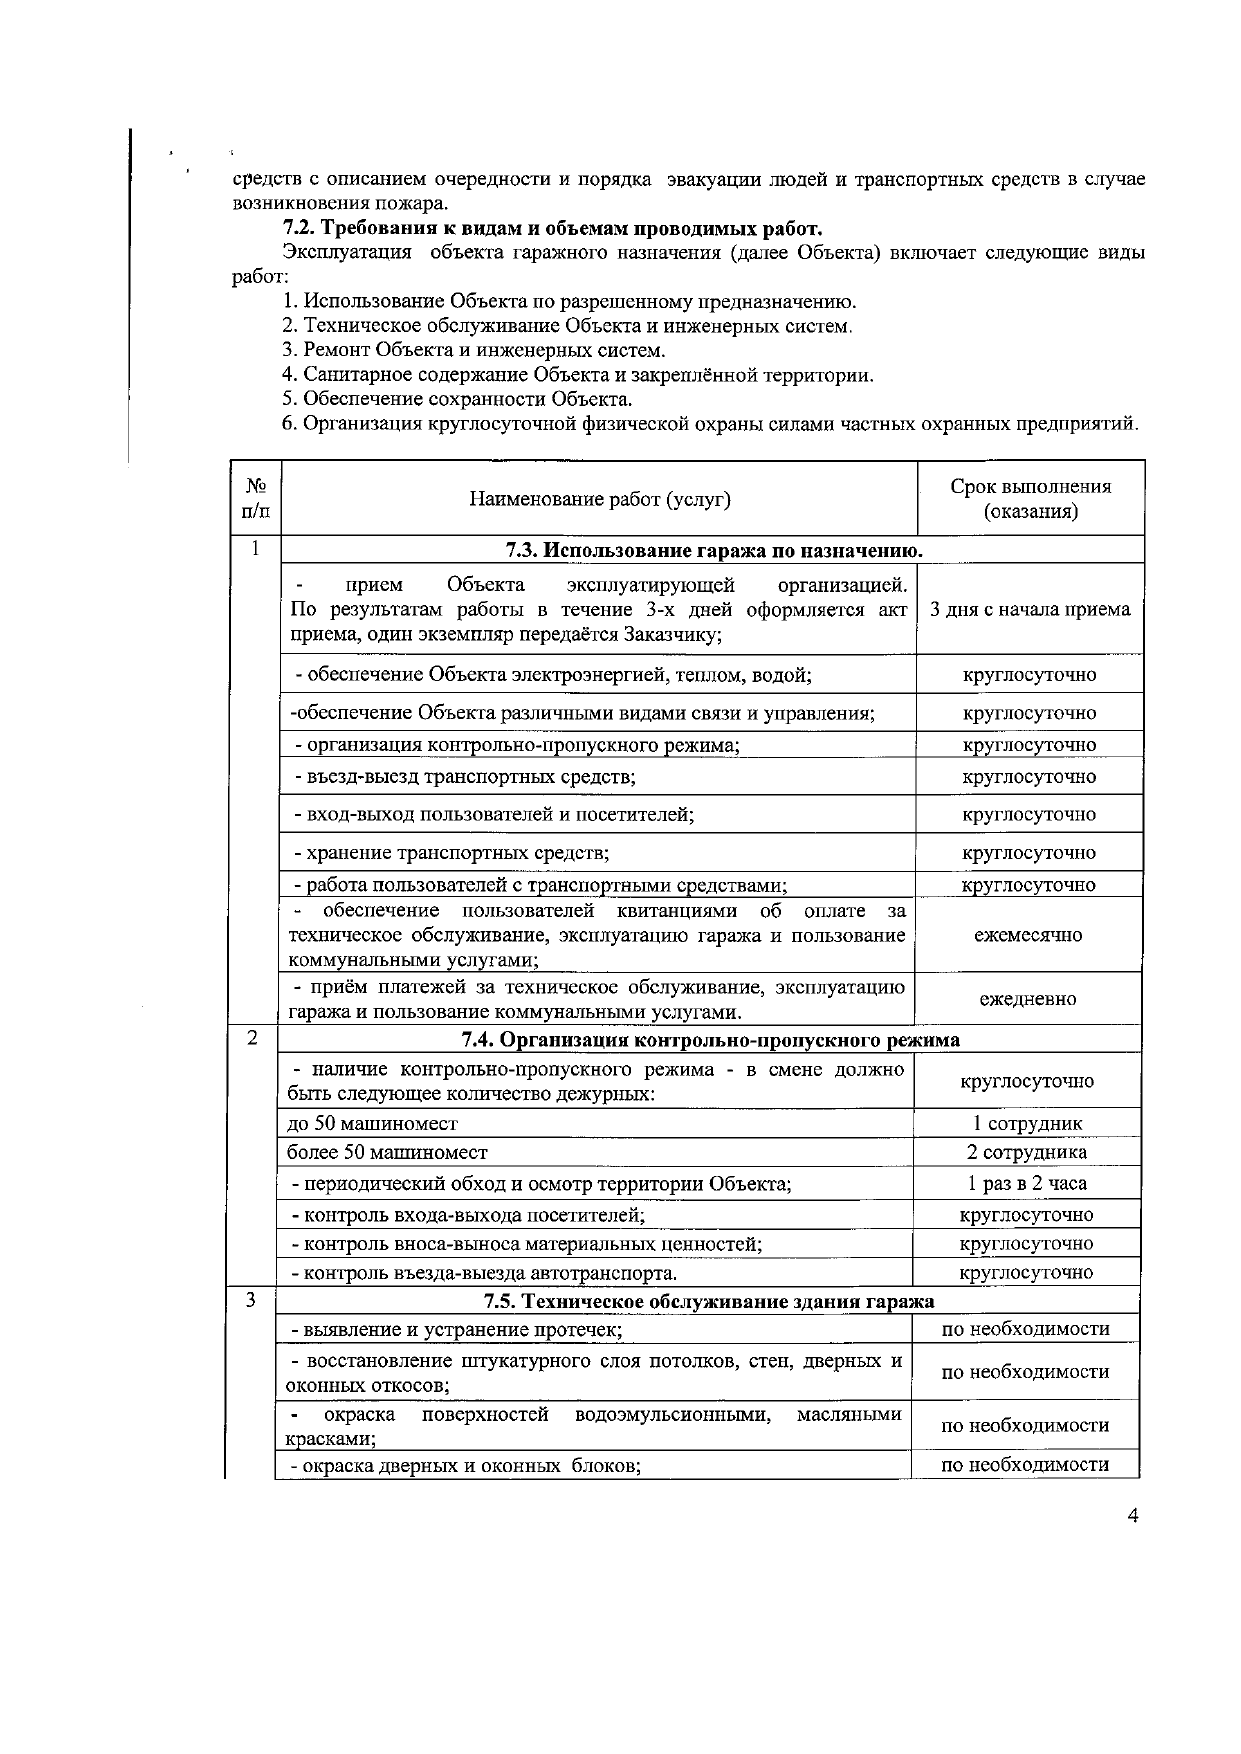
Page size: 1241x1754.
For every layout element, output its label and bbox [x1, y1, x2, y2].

picture [118, 118, 1182, 1623]
